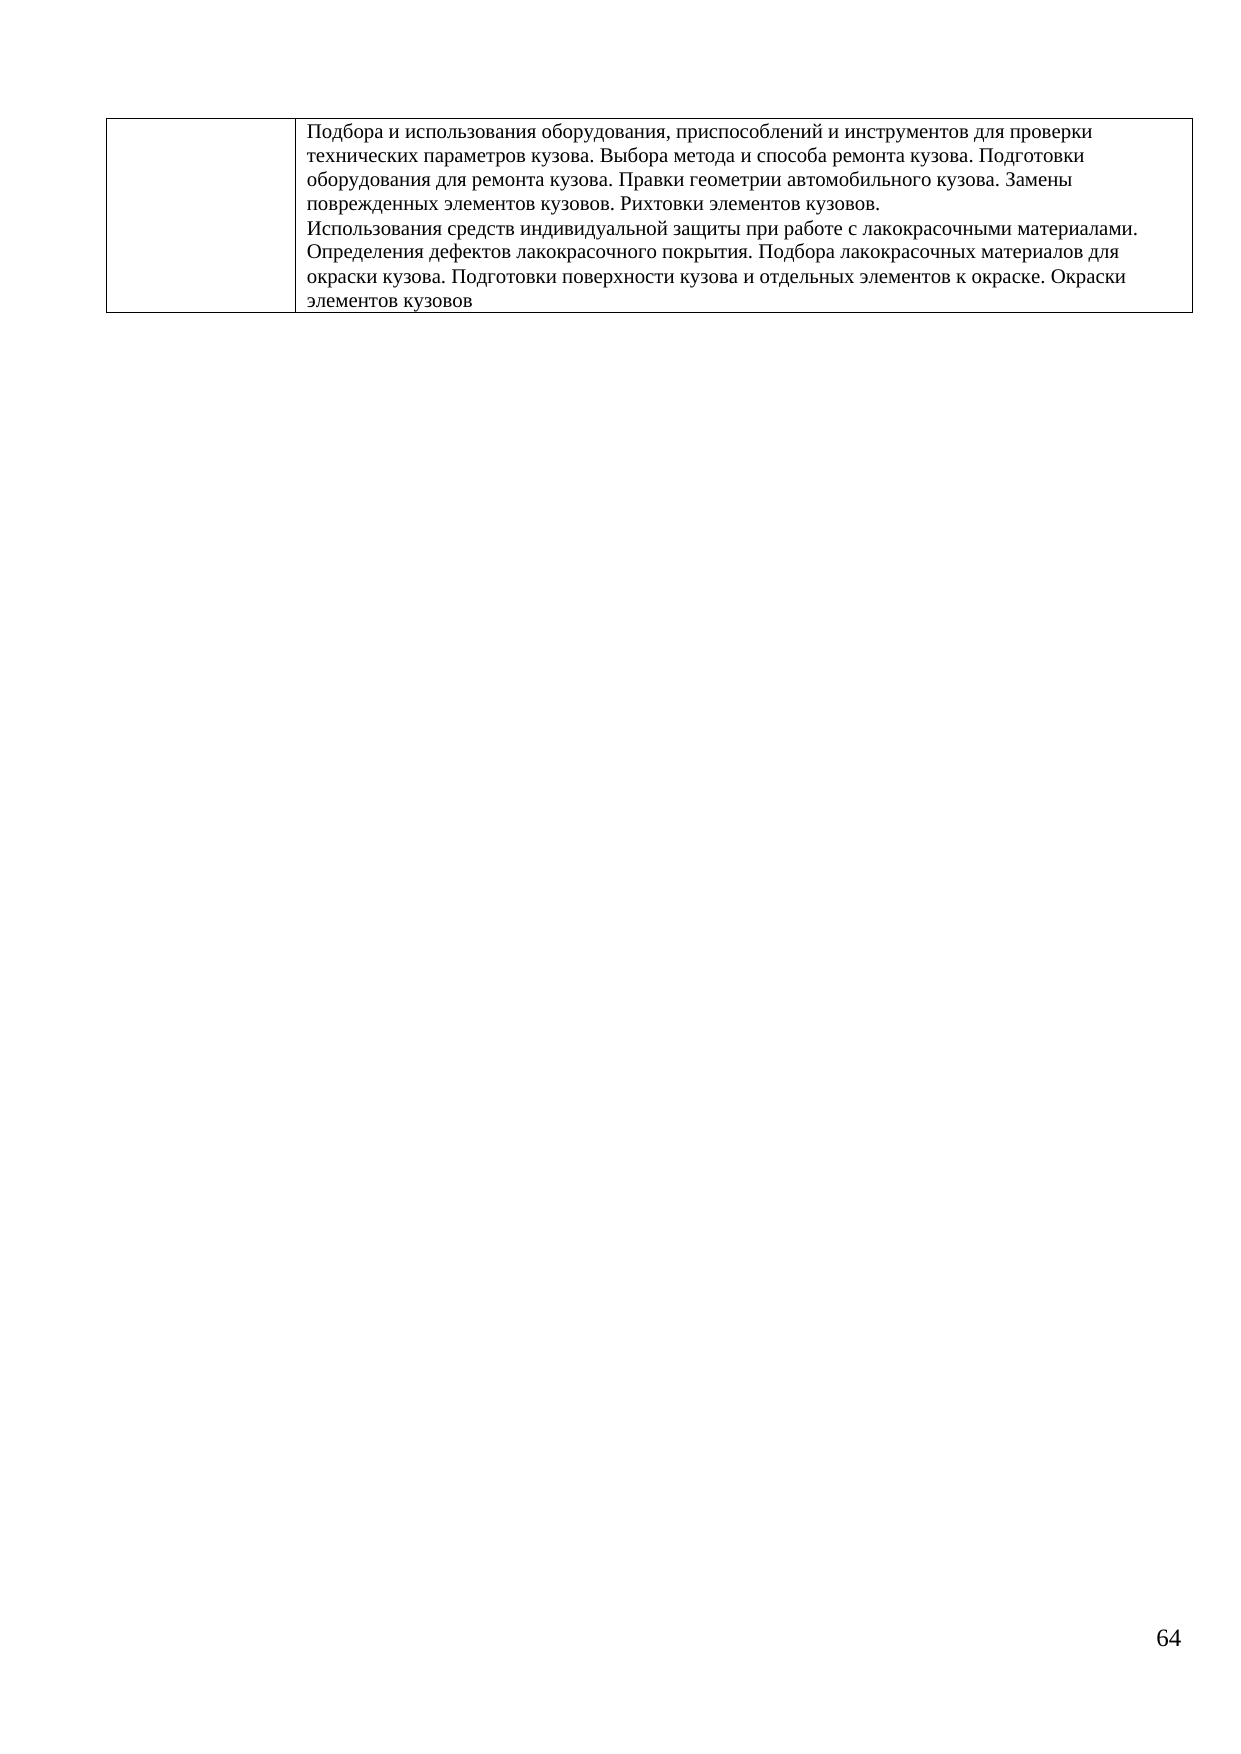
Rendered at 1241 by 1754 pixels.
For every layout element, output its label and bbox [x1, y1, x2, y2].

table_header [107, 119, 295, 312]
table_header [296, 119, 1192, 312]
